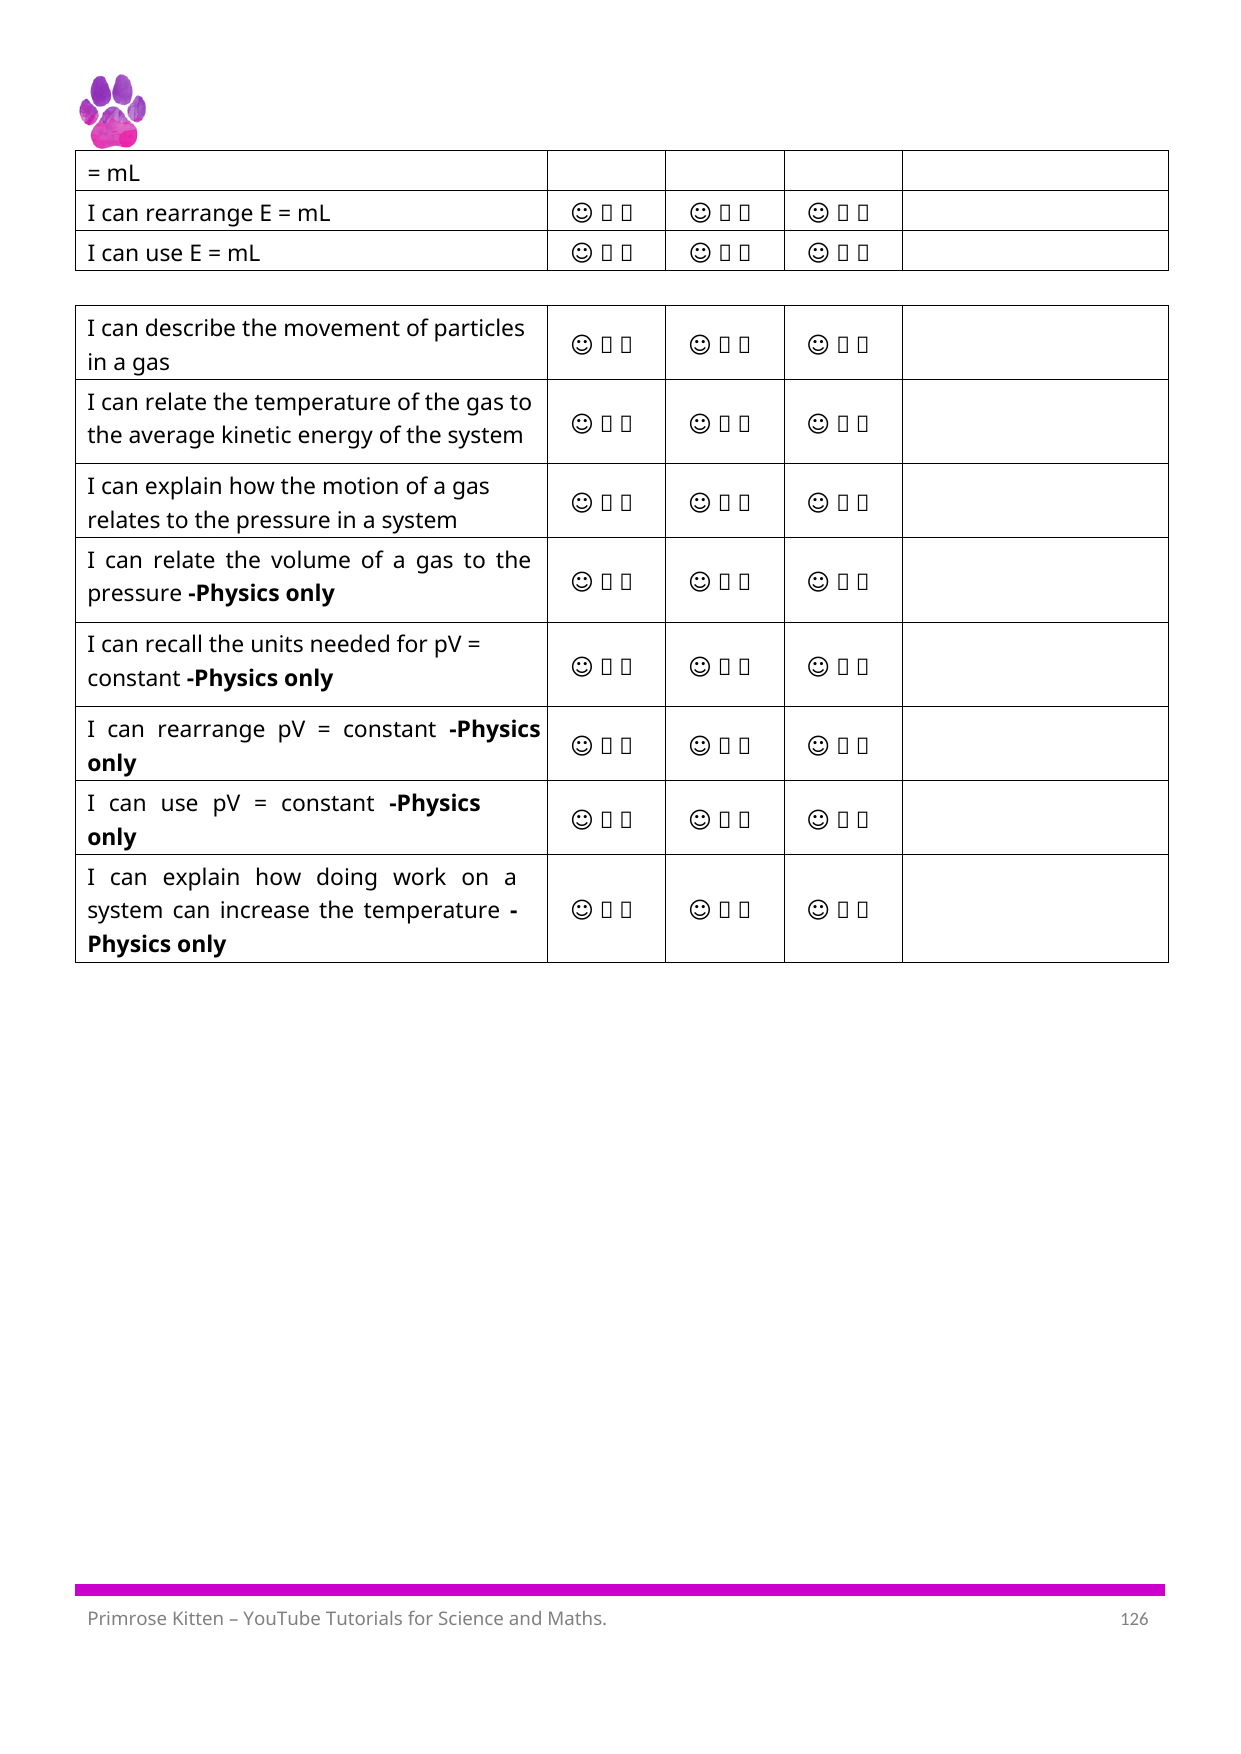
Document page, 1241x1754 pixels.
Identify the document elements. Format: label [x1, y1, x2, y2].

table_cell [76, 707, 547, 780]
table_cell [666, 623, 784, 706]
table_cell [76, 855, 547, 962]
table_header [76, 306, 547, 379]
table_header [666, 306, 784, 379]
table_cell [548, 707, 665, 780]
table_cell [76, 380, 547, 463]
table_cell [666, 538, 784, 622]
picture [75, 73, 149, 150]
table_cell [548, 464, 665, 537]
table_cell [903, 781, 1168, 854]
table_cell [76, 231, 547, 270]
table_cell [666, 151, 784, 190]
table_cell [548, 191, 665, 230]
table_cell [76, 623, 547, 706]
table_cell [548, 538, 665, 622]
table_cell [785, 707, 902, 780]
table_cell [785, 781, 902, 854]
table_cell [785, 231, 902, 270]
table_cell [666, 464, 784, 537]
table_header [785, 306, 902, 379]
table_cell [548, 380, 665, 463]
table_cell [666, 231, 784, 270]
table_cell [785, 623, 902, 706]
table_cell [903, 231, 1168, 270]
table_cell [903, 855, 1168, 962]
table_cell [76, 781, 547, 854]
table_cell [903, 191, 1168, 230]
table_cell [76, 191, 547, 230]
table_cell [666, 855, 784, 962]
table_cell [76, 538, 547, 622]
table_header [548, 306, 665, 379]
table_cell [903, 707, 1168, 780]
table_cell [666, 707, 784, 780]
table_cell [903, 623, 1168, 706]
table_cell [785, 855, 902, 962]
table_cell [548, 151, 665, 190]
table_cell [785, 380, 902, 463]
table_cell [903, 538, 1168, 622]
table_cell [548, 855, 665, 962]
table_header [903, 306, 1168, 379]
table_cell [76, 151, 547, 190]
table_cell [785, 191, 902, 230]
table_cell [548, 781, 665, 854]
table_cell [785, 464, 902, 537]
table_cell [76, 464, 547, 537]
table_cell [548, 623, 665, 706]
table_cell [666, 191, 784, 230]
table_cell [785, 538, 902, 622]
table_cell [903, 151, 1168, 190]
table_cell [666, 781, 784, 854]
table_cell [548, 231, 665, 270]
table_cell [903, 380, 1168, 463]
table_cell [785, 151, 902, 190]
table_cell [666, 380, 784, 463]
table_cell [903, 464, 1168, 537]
